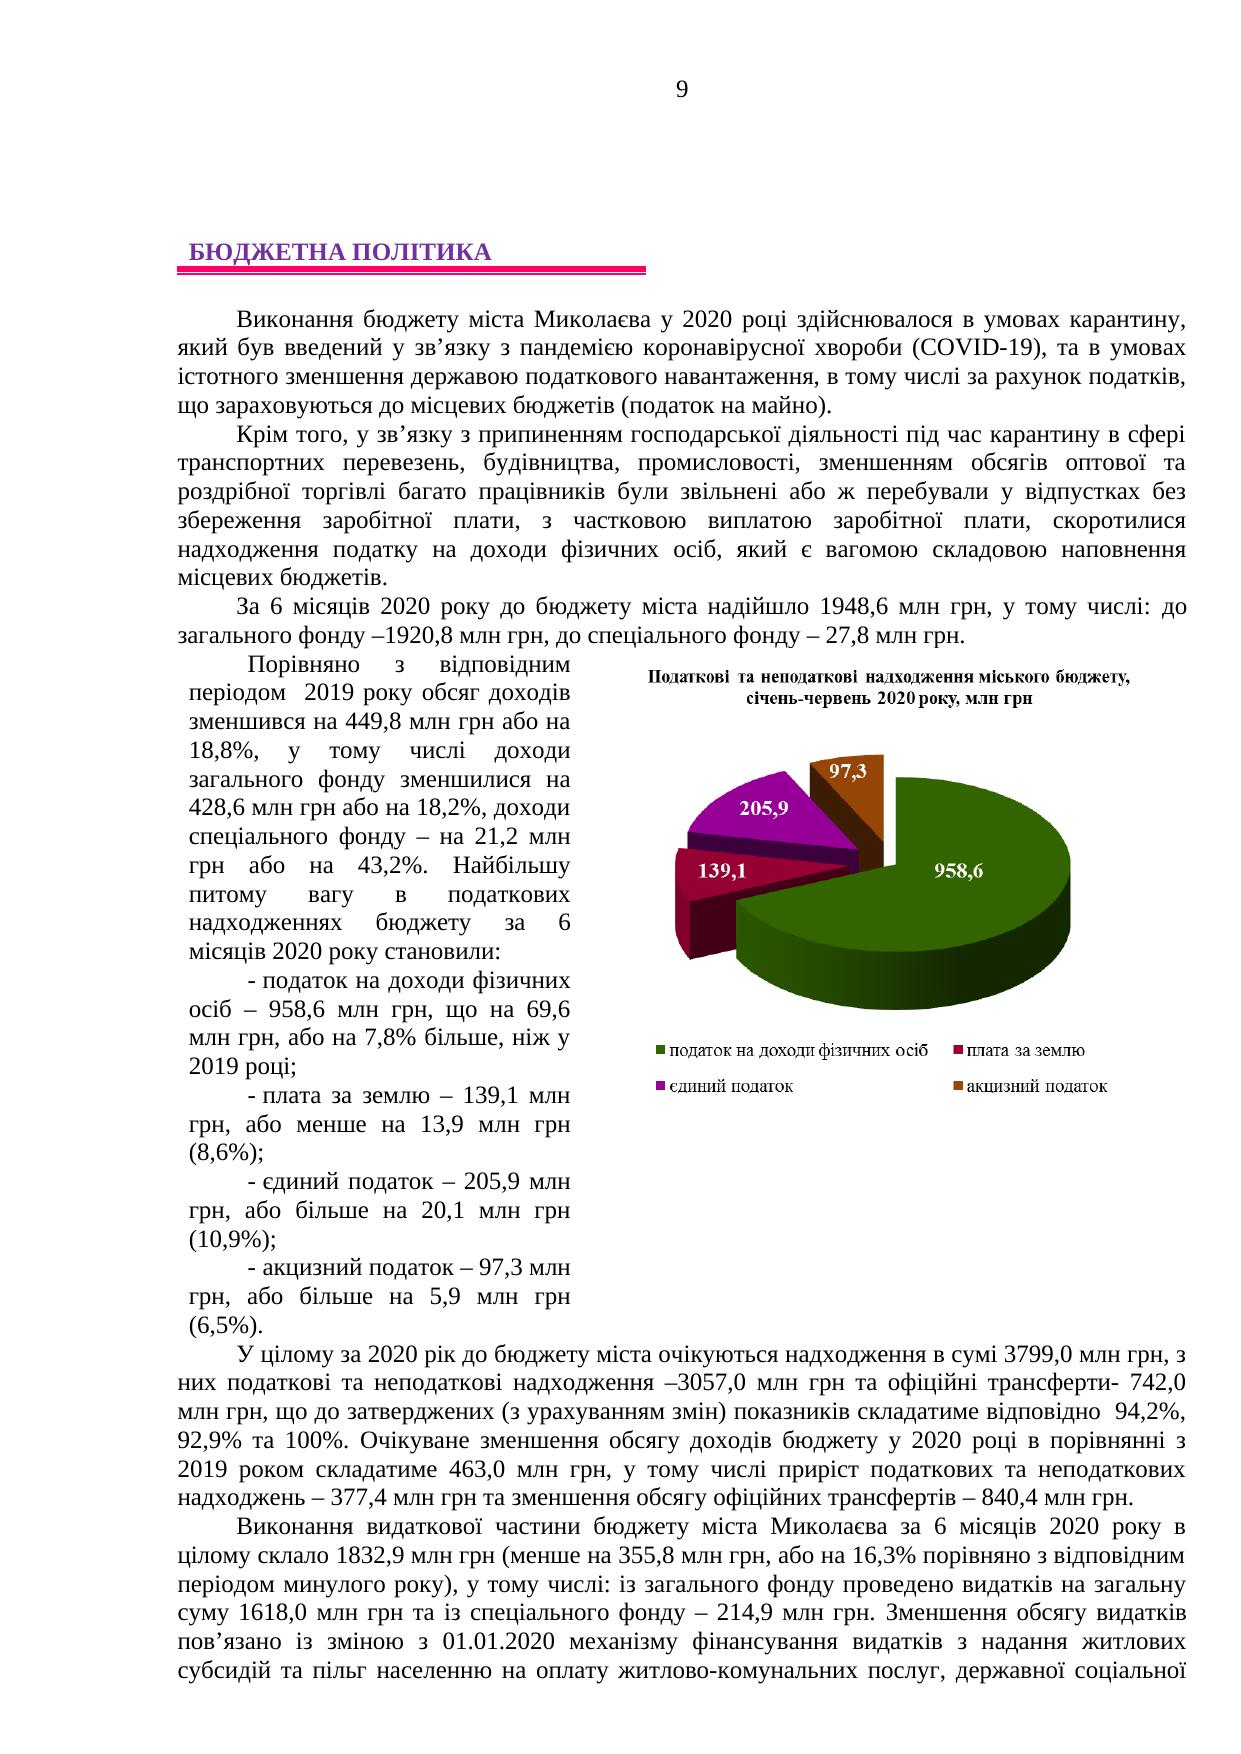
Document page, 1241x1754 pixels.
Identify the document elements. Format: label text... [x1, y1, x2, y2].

table_header Порівняно з відповідним періодом 2019 року обсяг доходів зменшився на 449,8 млн грн або на 18,8%, у тому числі доходи загального фонду зменшилися на 428,6 млн грн або на 18,2%, доходи спеціального фонду – на 21,2 млн грн або на 43,2%. Найбільшу питому вагу в податкових надходженнях бюджету за 6 місяців 2020 року становили: податок на доходи фізичних осіб – 958,6 млн грн, що на 69,6 млн грн, або на 7,8% більше, ніж у 2019 році; плата за землю – 139,1 млн грн, або менше на 13,9 млн грн (8,6%); єдиний податок – 205,9 млн грн, або більше на 20,1 млн грн (10,9%); акцизний податок – 97,3 млн грн, або більше на 5,9 млн грн (6,5%). [177, 649, 582, 1339]
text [177, 1511, 1187, 1684]
text Крім того, у зв’язку з припиненням господарської діяльності під час карантину в сфері транспортних перевезень, будівництва, промисловості, зменшенням обсягів оптової та роздрібної торгівлі багато працівників були звільнені або ж перебували у відпустках без збереження заробітної плати, з частковою виплатою заробітної плати, скоротилися надходження податку на доходи фізичних осіб, який є вагомою складовою наповнення місцевих бюджетів. [177, 419, 1187, 591]
text Виконання бюджету міста Миколаєва у 2020 році здійснювалося в умовах карантину, який був введений у зв’язку з пандемією коронавірусної хвороби (COVID-19), та в умовах істотного зменшення державою податкового навантаження, в тому числі за рахунок податків, що зараховуються до місцевих бюджетів (податок на майно). [177, 304, 1187, 419]
text У цілому за 2020 рік до бюджету міста очікуються надходження в сумі 3799,0 млн грн, з них податкові та неподаткові надходження –3057,0 млн грн та офіційні трансферти- 742,0 млн грн, що до затверджених (з урахуванням змін) показників складатиме відповідно 94,2%, 92,9% та 100%. Очікуване зменшення обсягу доходів бюджету у 2020 році в порівнянні з 2019 роком складатиме 463,0 млн грн, у тому числі приріст податкових та неподаткових надходжень – 377,4 млн грн та зменшення обсягу офіційних трансфертів – 840,4 млн грн. [177, 1339, 1187, 1511]
picture [624, 648, 1145, 1104]
text За 6 місяців 2020 року до бюджету міста надійшло 1948,6 млн грн, у тому числі: до загального фонду –1920,8 млн грн, до спеціального фонду – 27,8 млн грн. [177, 591, 1187, 649]
table_header [582, 649, 1187, 1339]
table_header БЮДЖЕТНА ПОЛІТИКА [177, 237, 646, 266]
